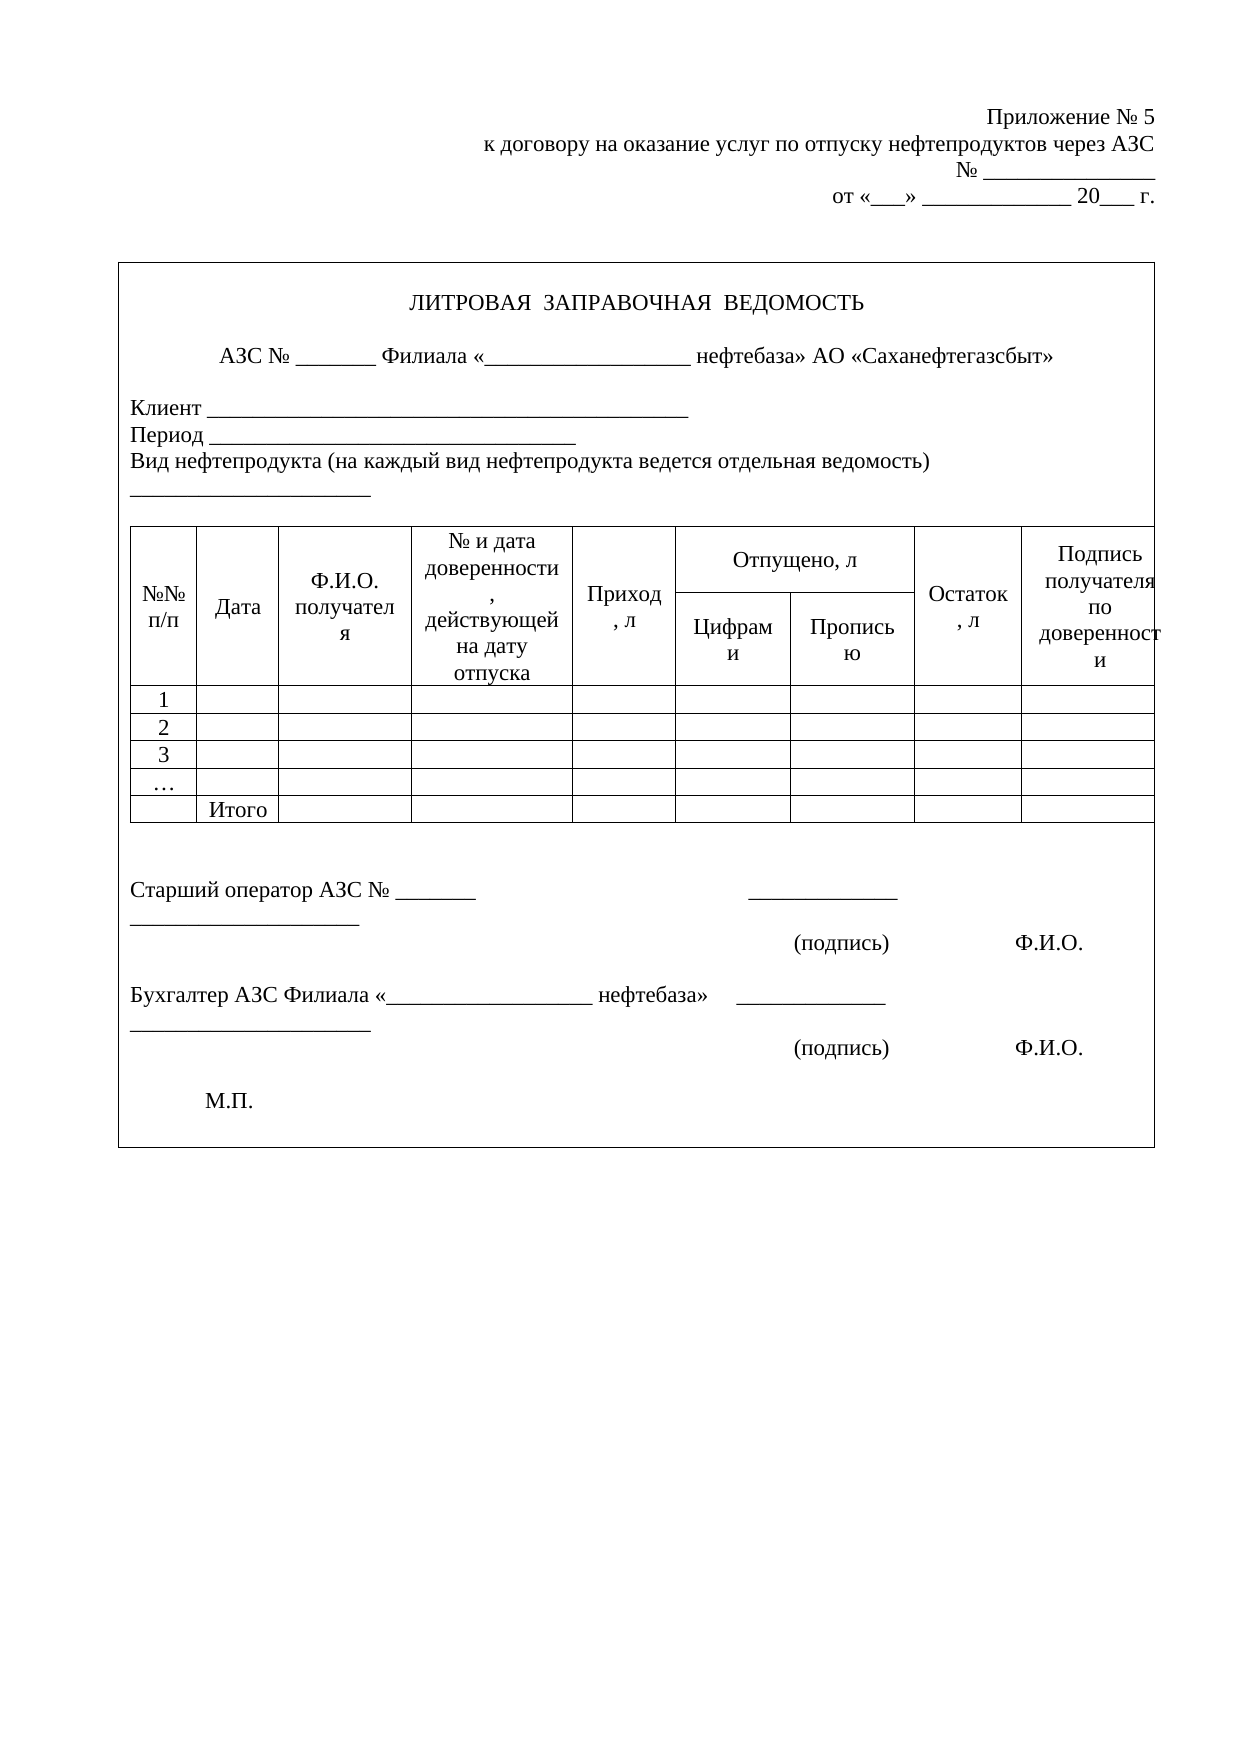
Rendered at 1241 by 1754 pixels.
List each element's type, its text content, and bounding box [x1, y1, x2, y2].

text к договору на оказание услуг по отпуску нефтепродуктов через АЗС [118, 130, 1155, 156]
text от «___» _____________ 20___ г. [118, 182, 1155, 209]
text № _______________ [118, 156, 1155, 182]
text Приложение № 5 [118, 103, 1155, 130]
table_header ЛИТРОВАЯ ЗАПРАВОЧНАЯ ВЕДОМОСТЬ АЗС № _______ Филиала «__________________ нефтебаза» АО «Саханефтегазсбыт» Клиент __________________________________________ Период ________________________________ Вид нефтепродукта (на каждый вид нефтепродукта ведется отдельная ведомость) _____________________ Старший оператор АЗС № _______ _____________ ____________________ (подпись) Ф.И.О. Бухгалтер АЗС Филиала «__________________ нефтебаза» _____________ _____________________ (подпись) Ф.И.О. М.П. [119, 263, 1154, 1147]
